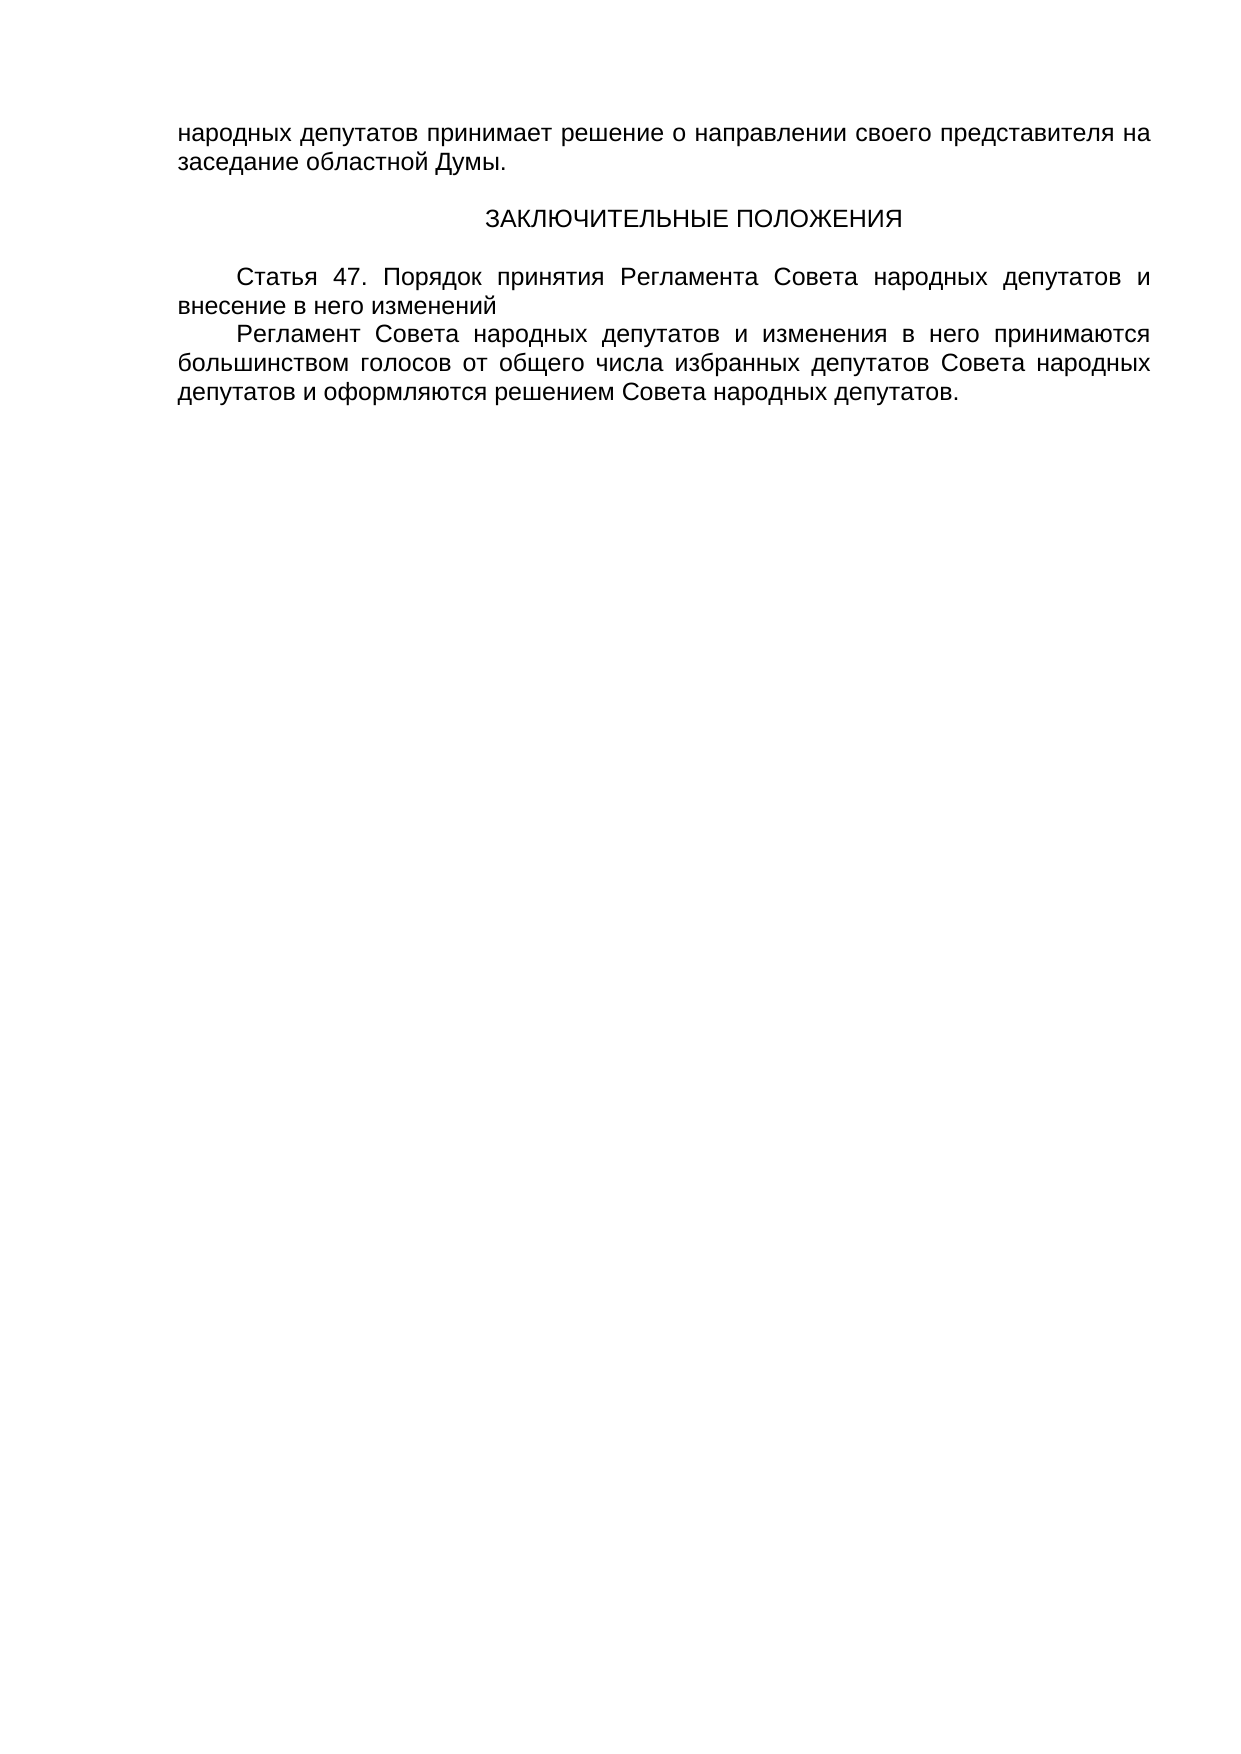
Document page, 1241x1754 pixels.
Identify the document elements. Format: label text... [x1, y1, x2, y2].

text Статья 47. Порядок принятия Регламента Совета народных депутатов и внесение в него изменений [177, 262, 1152, 319]
text ЗАКЛЮЧИТЕЛЬНЫЕ ПОЛОЖЕНИЯ [177, 204, 1152, 233]
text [177, 118, 1152, 176]
text Регламент Совета народных депутатов и изменения в него принимаются большинством голосов от общего числа избранных депутатов Совета народных депутатов и оформляются решением Совета народных депутатов. [177, 319, 1152, 406]
